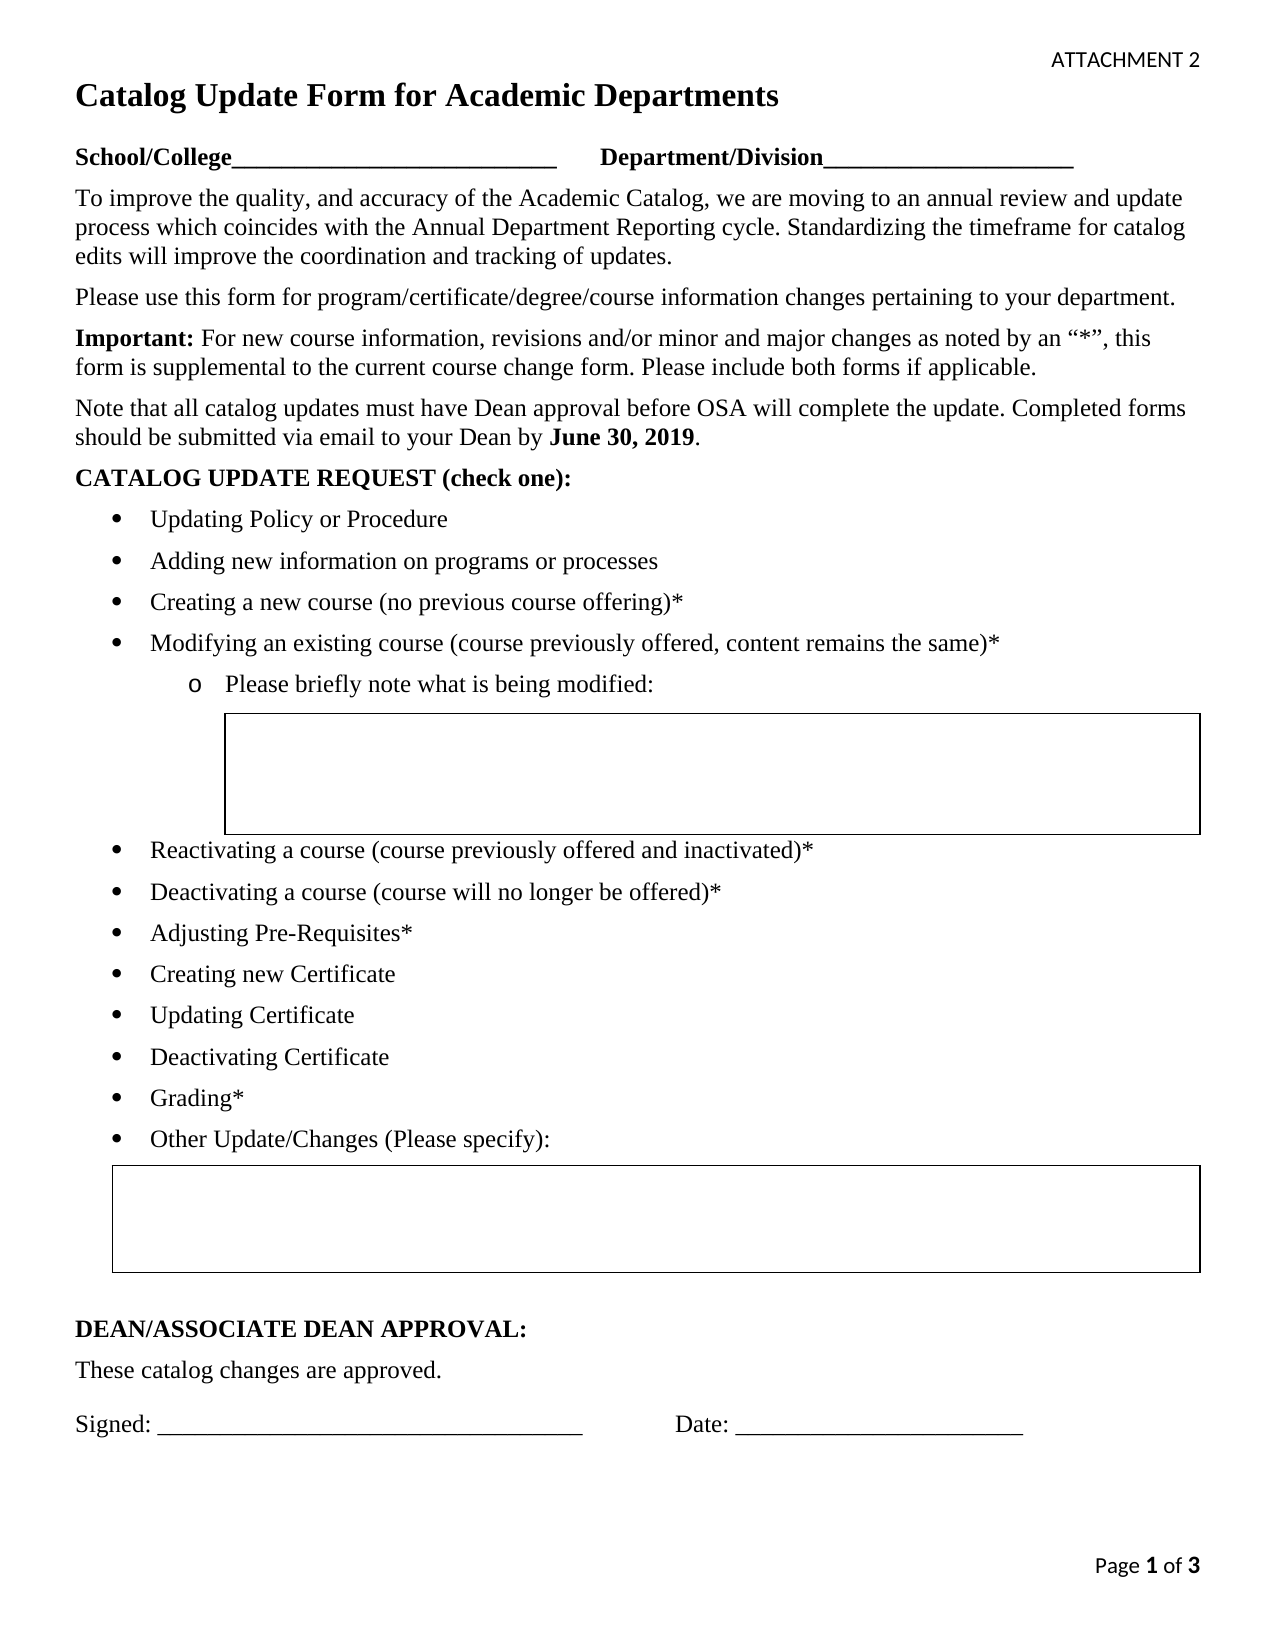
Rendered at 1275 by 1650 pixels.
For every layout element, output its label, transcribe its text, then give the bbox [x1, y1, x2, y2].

text These catalog changes are approved. [75, 1355, 1200, 1384]
list Please briefly note what is being modified: [187, 669, 1200, 700]
list Other Update/Changes (Please specify): [112, 1124, 1200, 1153]
list Creating new Certificate [112, 959, 1200, 988]
list Grading* [112, 1083, 1200, 1112]
text CATALOG UPDATE REQUEST (check one): [75, 463, 1200, 492]
text Note that all catalog updates must have Dean approval before OSA will complete the update. Completed forms should be submitted via email to your Dean by June 30, 2019. [75, 393, 1200, 451]
text Please use this form for program/certificate/degree/course information changes pertaining to your department. [75, 282, 1200, 311]
list Reactivating a course (course previously offered and inactivated)* [112, 835, 1200, 864]
table_header [226, 714, 1199, 834]
list Modifying an existing course (course previously offered, content remains the same)* [112, 628, 1200, 657]
list Updating Policy or Procedure [112, 504, 1200, 533]
text DEAN/ASSOCIATE DEAN APPROVAL: [75, 1314, 1200, 1343]
list Creating a new course (no previous course offering)* [112, 587, 1200, 616]
text Important: For new course information, revisions and/or minor and major changes as noted by an “*”, this form is supplemental to the current course change form. Please include both forms if applicable. [75, 323, 1200, 381]
list Adjusting Pre-Requisites* [112, 918, 1200, 947]
text Signed: __________________________________ Date: _______________________ [75, 1409, 1200, 1438]
list Deactivating a course (course will no longer be offered)* [112, 877, 1200, 905]
list Updating Certificate [112, 1000, 1200, 1029]
list Deactivating Certificate [112, 1042, 1200, 1070]
text Catalog Update Form for Academic Departments [75, 75, 1200, 113]
text School/College__________________________ Department/Division____________________ [75, 113, 1200, 171]
list Adding new information on programs or processes [112, 546, 1200, 574]
table_header [113, 1166, 1199, 1272]
text To improve the quality, and accuracy of the Academic Catalog, we are moving to an annual review and update process which coincides with the Annual Department Reporting cycle. Standardizing the timeframe for catalog edits will improve the coordination and tracking of updates. [75, 183, 1200, 269]
